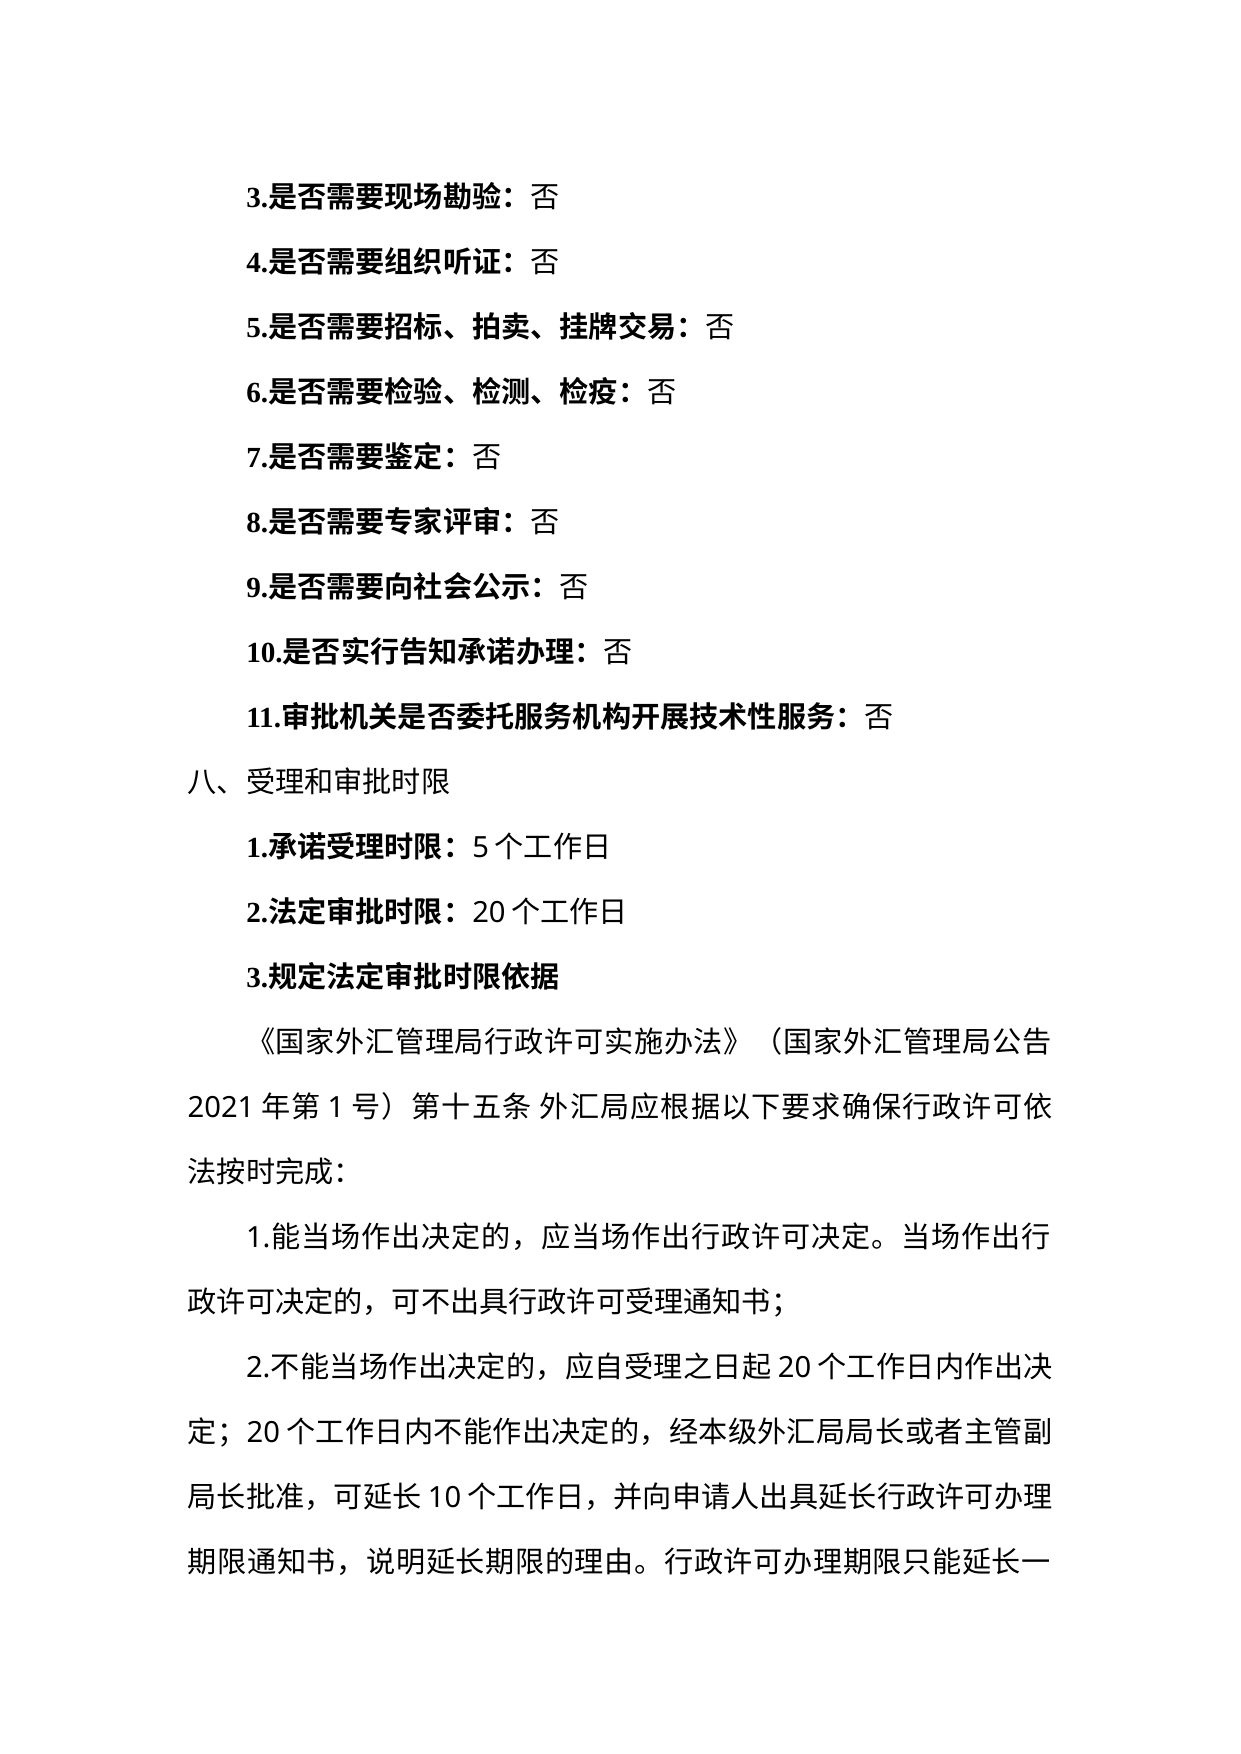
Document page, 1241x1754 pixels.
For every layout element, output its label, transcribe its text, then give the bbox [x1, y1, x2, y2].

text 1.承诺受理时限：5个工作日 [187, 812, 1053, 877]
text 3.规定法定审批时限依据 [187, 942, 1053, 1007]
text 2.法定审批时限：20个工作日 [187, 877, 1053, 942]
text 5.是否需要招标、拍卖、挂牌交易：否 [187, 292, 1053, 357]
text 《国家外汇管理局行政许可实施办法》（国家外汇管理局公告2021年第1号）第十五条 外汇局应根据以下要求确保行政许可依法按时完成： [187, 1007, 1053, 1202]
text 3.是否需要现场勘验：否 [187, 162, 1053, 227]
text 7.是否需要鉴定：否 [187, 422, 1053, 487]
text 11.审批机关是否委托服务机构开展技术性服务：否 [187, 682, 1053, 747]
text 9.是否需要向社会公示：否 [187, 552, 1053, 617]
text 10.是否实行告知承诺办理：否 [187, 617, 1053, 682]
text 8.是否需要专家评审：否 [187, 487, 1053, 552]
text 4.是否需要组织听证：否 [187, 227, 1053, 292]
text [187, 1332, 1053, 1592]
text 6.是否需要检验、检测、检疫：否 [187, 357, 1053, 422]
list 受理和审批时限 [187, 747, 1053, 812]
text 1.能当场作出决定的，应当场作出行政许可决定。当场作出行政许可决定的，可不出具行政许可受理通知书； [187, 1202, 1053, 1332]
